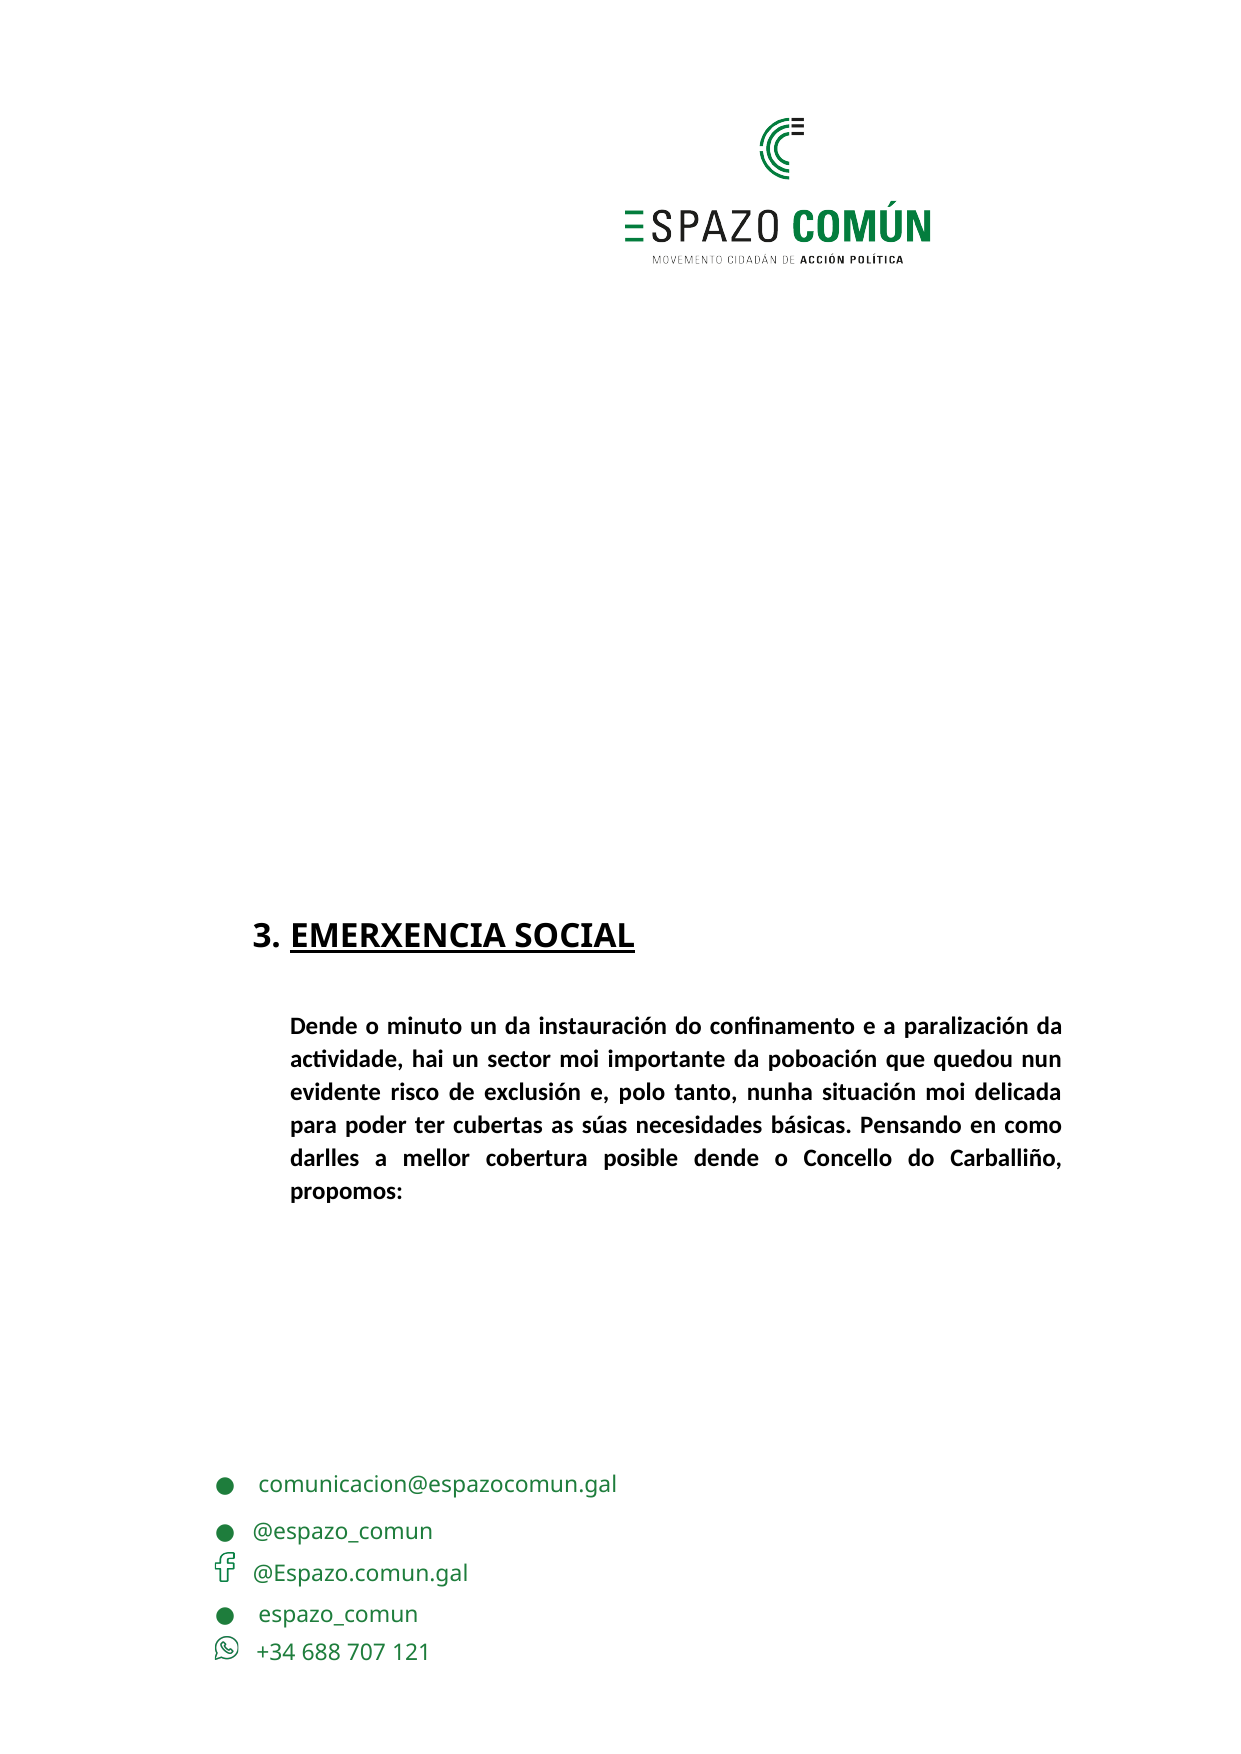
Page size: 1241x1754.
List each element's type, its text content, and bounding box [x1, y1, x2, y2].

picture [214, 1636, 239, 1660]
list Dende o minuto un da instauración do confinamento e a paralización da actividade, hai un sector moi importante da poboación que quedou nun evidente risco de exclusión e, polo tanto, nunha situación moi delicada para poder ter cubertas as súas necesidades básicas. Pensando en como darlles a mellor cobertura posible dende o Concello do Carballiño, propomos: [290, 1010, 1063, 1205]
list EMERXENCIA SOCIAL [252, 912, 1063, 958]
picture [214, 1552, 235, 1582]
picture [503, 0, 1058, 393]
